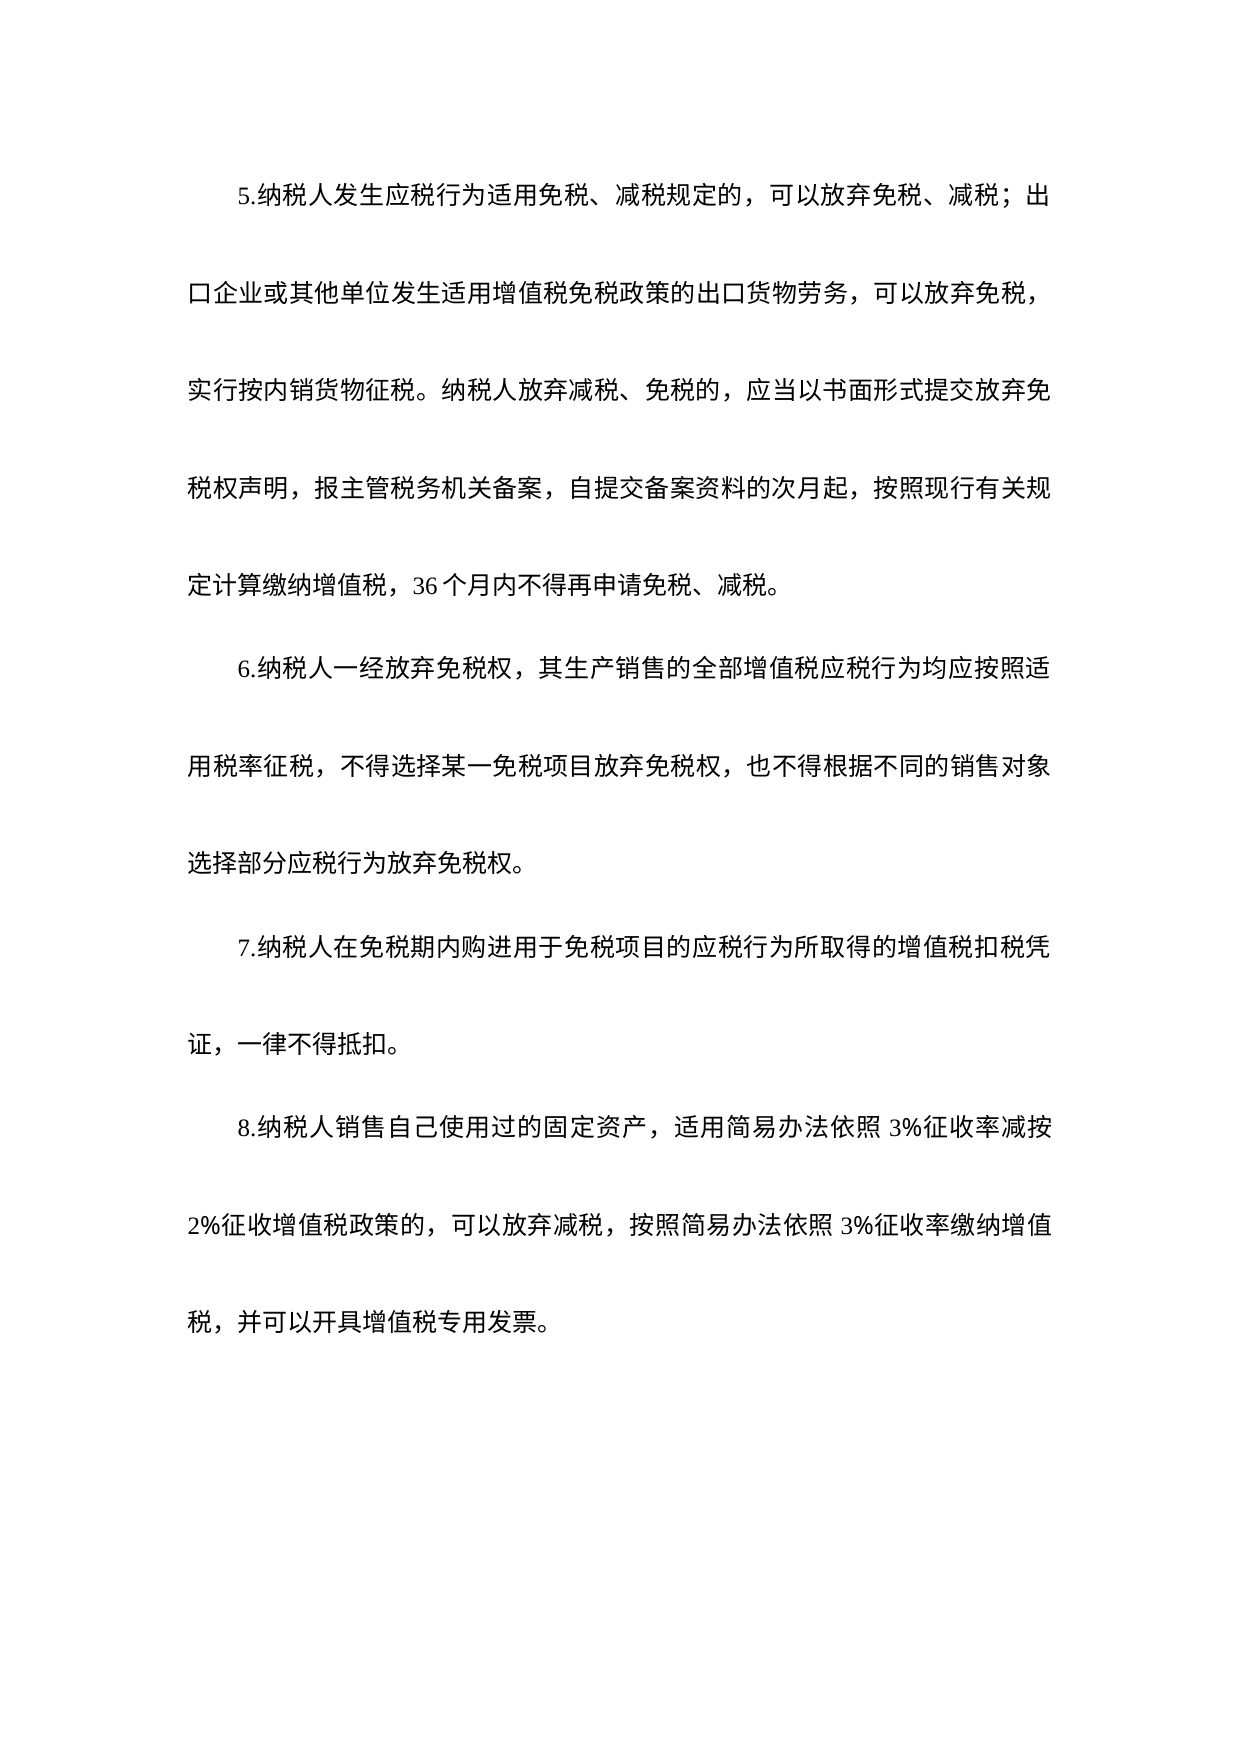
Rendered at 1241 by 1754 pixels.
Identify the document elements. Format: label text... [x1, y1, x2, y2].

text 6.纳税人一经放弃免税权，其生产销售的全部增值税应税行为均应按照适用税率征税，不得选择某一免税项目放弃免税权，也不得根据不同的销售对象选择部分应税行为放弃免税权。 [187, 634, 1053, 894]
text 8.纳税人销售自己使用过的固定资产，适用简易办法依照3%征收率减按2%征收增值税政策的，可以放弃减税，按照简易办法依照3%征收率缴纳增值税，并可以开具增值税专用发票。 [187, 1093, 1053, 1353]
text 7.纳税人在免税期内购进用于免税项目的应税行为所取得的增值税扣税凭证，一律不得抵扣。 [187, 913, 1053, 1075]
text 5.纳税人发生应税行为适用免税、减税规定的，可以放弃免税、减税；出口企业或其他单位发生适用增值税免税政策的出口货物劳务，可以放弃免税，实行按内销货物征税。纳税人放弃减税、免税的，应当以书面形式提交放弃免税权声明，报主管税务机关备案，自提交备案资料的次月起，按照现行有关规定计算缴纳增值税，36个月内不得再申请免税、减税。 [187, 161, 1053, 616]
